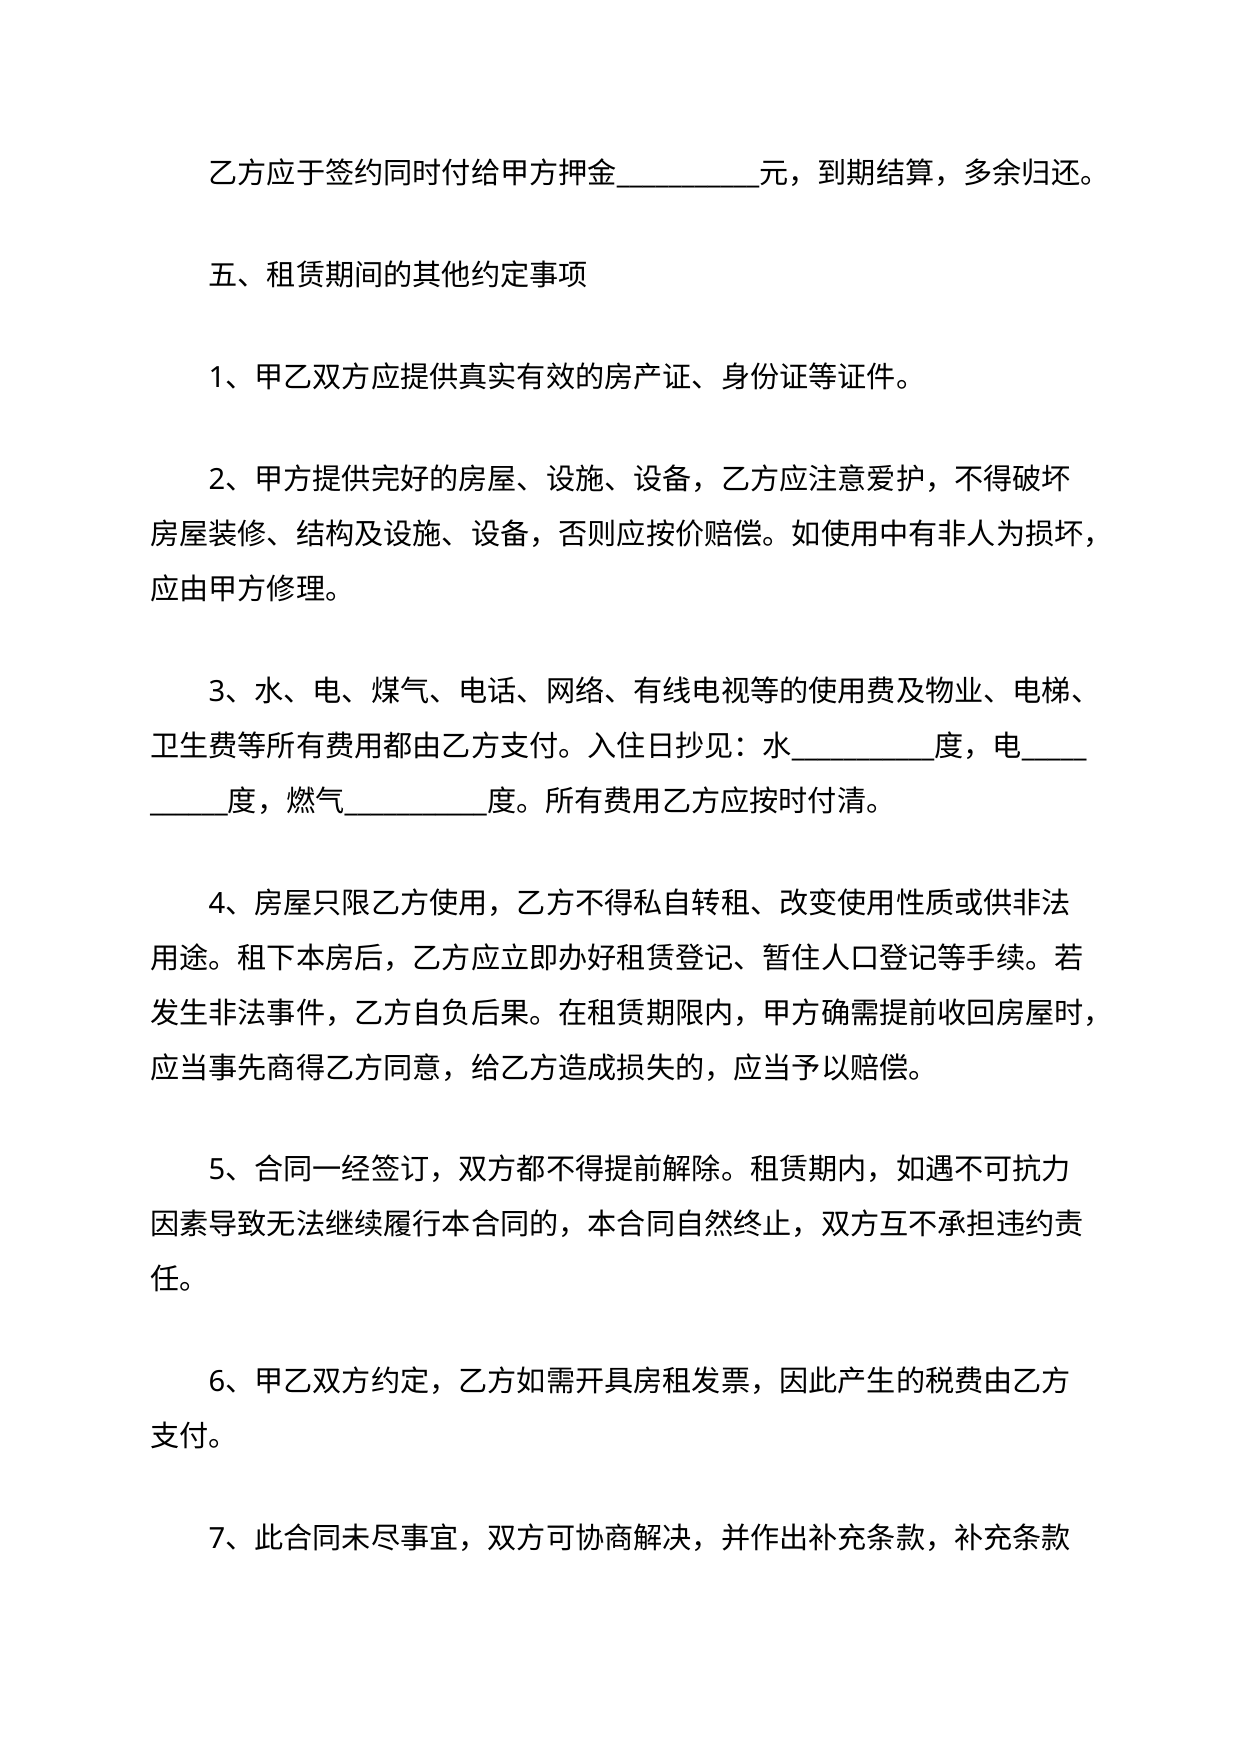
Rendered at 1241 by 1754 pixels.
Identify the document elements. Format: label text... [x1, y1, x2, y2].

text 五、租赁期间的其他约定事项 [150, 252, 1090, 294]
text 4、房屋只限乙方使用，乙方不得私自转租、改变使用性质或供非法用途。租下本房后，乙方应立即办好租赁登记、暂住人口登记等手续。若发生非法事件，乙方自负后果。在租赁期限内，甲方确需提前收回房屋时，应当事先商得乙方同意，给乙方造成损失的，应当予以赔偿。 [150, 879, 1090, 1086]
text 3、水、电、煤气、电话、网络、有线电视等的使用费及物业、电梯、卫生费等所有费用都由乙方支付。入住日抄见：水___________度，电___________度，燃气___________度。所有费用乙方应按时付清。 [150, 667, 1090, 820]
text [150, 1514, 1090, 1557]
text 乙方应于签约同时付给甲方押金___________元，到期结算，多余归还。 [150, 150, 1090, 192]
text 5、合同一经签订，双方都不得提前解除。租赁期内，如遇不可抗力因素导致无法继续履行本合同的，本合同自然终止，双方互不承担违约责任。 [150, 1146, 1090, 1298]
text 1、甲乙双方应提供真实有效的房产证、身份证等证件。 [150, 354, 1090, 396]
text 2、甲方提供完好的房屋、设施、设备，乙方应注意爱护，不得破坏房屋装修、结构及设施、设备，否则应按价赔偿。如使用中有非人为损坏，应由甲方修理。 [150, 456, 1090, 608]
text 6、甲乙双方约定，乙方如需开具房租发票，因此产生的税费由乙方支付。 [150, 1358, 1090, 1455]
